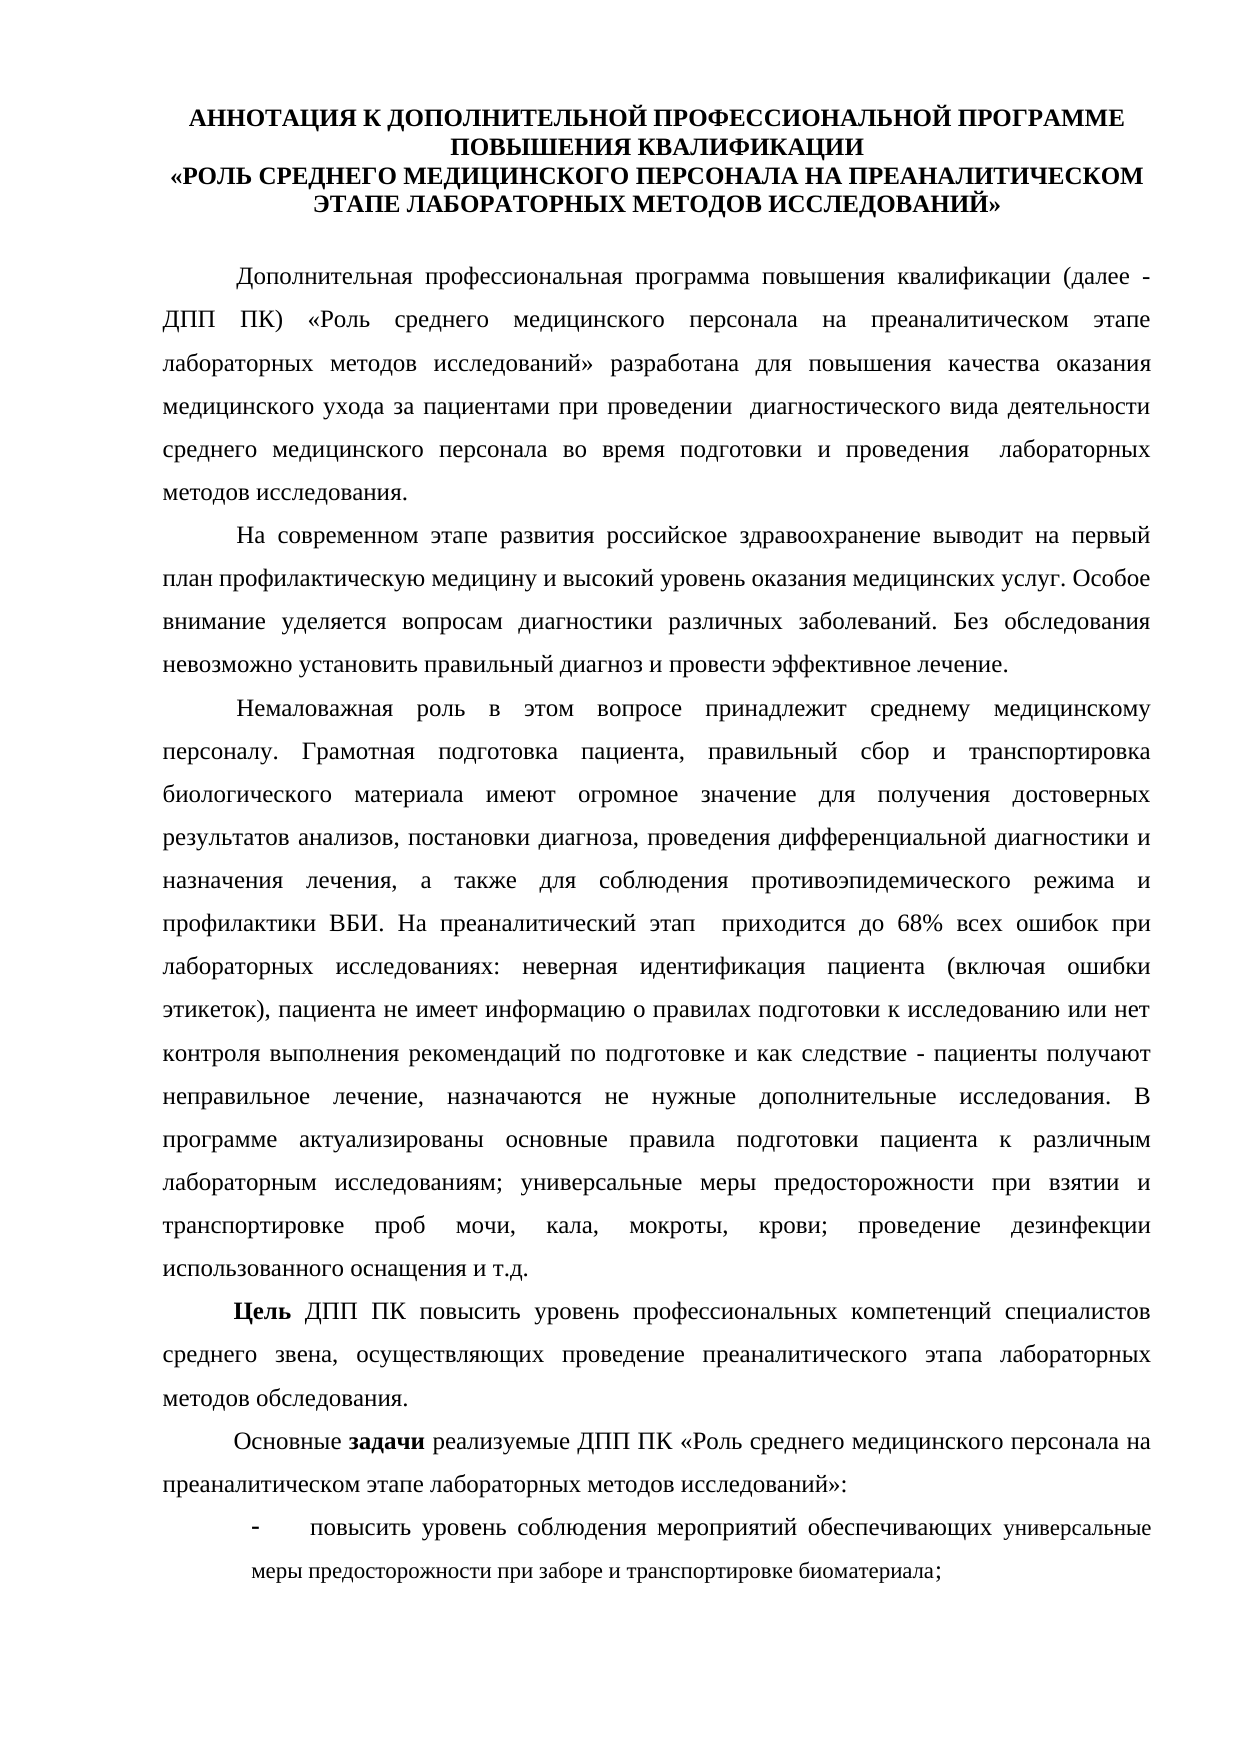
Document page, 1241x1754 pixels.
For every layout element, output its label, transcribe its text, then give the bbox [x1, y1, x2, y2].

list повысить уровень соблюдения мероприятий обеспечивающих универсальные меры предосторожности при заборе и транспортировке биоматериала; [251, 1512, 1152, 1584]
text Дополнительная профессиональная программа повышения квалификации (далее - ДПП ПК) «Роль среднего медицинского персонала на преаналитическом этапе лабораторных методов исследований» разработана для повышения качества оказания медицинского ухода за пациентами при проведении диагностического вида деятельности среднего медицинского персонала во время подготовки и проведения лабораторных методов исследования. [162, 261, 1152, 506]
text На современном этапе развития российское здравоохранение выводит на первый план профилактическую медицину и высокий уровень оказания медицинских услуг. Особое внимание уделяется вопросам диагностики различных заболеваний. Без обследования невозможно установить правильный диагноз и провести эффективное лечение. [162, 520, 1152, 678]
text «РОЛЬ СРЕДНЕГО МЕДИЦИНСКОГО ПЕРСОНАЛА НА ПРЕАНАЛИТИЧЕСКОМ ЭТАПЕ ЛАБОРАТОРНЫХ МЕТОДОВ ИССЛЕДОВАНИЙ» [162, 161, 1152, 218]
text Немаловажная роль в этом вопросе принадлежит среднему медицинскому персоналу. Грамотная подготовка пациента, правильный сбор и транспортировка биологического материала имеют огромное значение для получения достоверных результатов анализов, постановки диагноза, проведения дифференциальной диагностики и назначения лечения, а также для соблюдения противоэпидемического режима и профилактики ВБИ. На преаналитический этап приходится до 68% всех ошибок при лабораторных исследованиях: неверная идентификация пациента (включая ошибки этикеток), пациента не имеет информацию о правилах подготовки к исследованию или нет контроля выполнения рекомендаций по подготовке и как следствие - пациенты получают неправильное лечение, назначаются не нужные дополнительные исследования. В программе актуализированы основные правила подготовки пациента к различным лабораторным исследованиям; универсальные меры предосторожности при взятии и транспортировке проб мочи, кала, мокроты, крови; проведение дезинфекции использованного оснащения и т.д. [162, 693, 1152, 1282]
text АННОТАЦИЯ К ДОПОЛНИТЕЛЬНОЙ ПРОФЕССИОНАЛЬНОЙ ПРОГРАММЕ ПОВЫШЕНИЯ КВАЛИФИКАЦИИ [162, 103, 1152, 161]
text Основные задачи реализуемые ДПП ПК «Роль среднего медицинского персонала на преаналитическом этапе лабораторных методов исследований»: [162, 1426, 1152, 1498]
text Цель ДПП ПК повысить уровень профессиональных компетенций специалистов среднего звена, осуществляющих проведение преаналитического этапа лабораторных методов обследования. [162, 1296, 1152, 1411]
